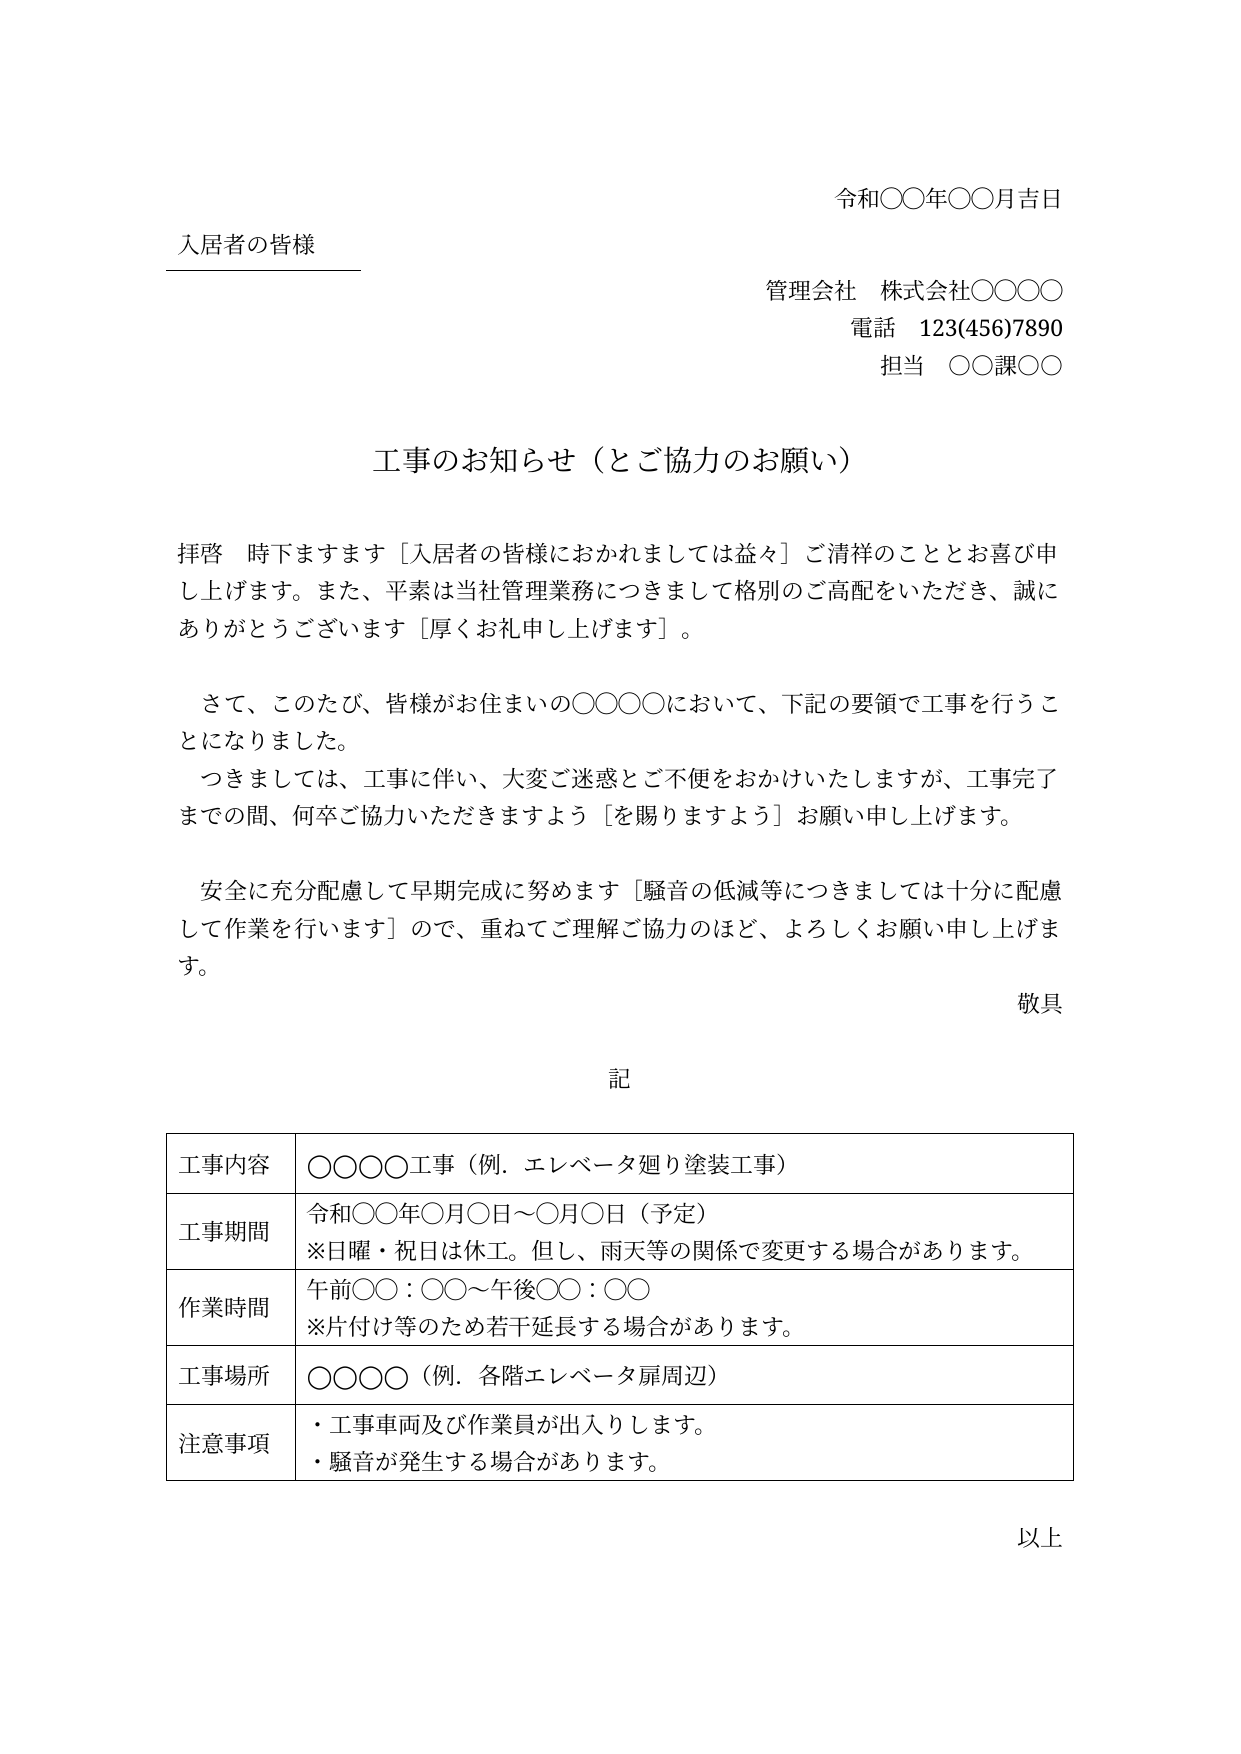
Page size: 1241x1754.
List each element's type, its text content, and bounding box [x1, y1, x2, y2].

text つきましては、工事に伴い、大変ご迷惑とご不便をおかけいたしますが、工事完了までの間、何卒ご協力いただきますよう［を賜りますよう］お願い申し上げます。 [177, 758, 1063, 833]
text 敬具 [177, 983, 1063, 1021]
table_cell 午前◯◯：◯◯～午後◯◯：◯◯ ※片付け等のため若干延長する場合があります。 [296, 1270, 1073, 1344]
table_cell ・工事車両及び作業員が出入りします。 ・騒音が発生する場合があります。 [296, 1405, 1073, 1479]
table_cell 作業時間 [167, 1270, 295, 1344]
text 令和◯◯年◯◯月吉日 [177, 179, 1063, 217]
table_cell 工事場所 [167, 1346, 295, 1403]
text さて、このたび、皆様がお住まいの◯◯◯◯において、下記の要領で工事を行うことになりました。 [177, 683, 1063, 758]
table_cell ◯◯◯◯（例．各階エレベータ扉周辺） [296, 1346, 1073, 1403]
table_header 工事内容 [167, 1134, 295, 1192]
text 安全に充分配慮して早期完成に努めます［騒音の低減等につきましては十分に配慮して作業を行います］ので、重ねてご理解ご協力のほど、よろしくお願い申し上げます。 [177, 871, 1063, 983]
text 拝啓 時下ますます［入居者の皆様におかれましては益々］ご清祥のこととお喜び申し上げます。また、平素は当社管理業務につきまして格別のご高配をいただき、誠にありがとうございます［厚くお礼申し上げます］。 [177, 533, 1063, 646]
text 管理会社 会社◯◯◯◯ [177, 271, 1063, 308]
table_header 入居者の皆様 [166, 217, 361, 270]
table_cell 工事期間 [167, 1194, 295, 1268]
table_header ◯◯◯◯工事（例．エレベータ廻り塗装工事） [296, 1134, 1073, 1192]
text 記 [177, 1058, 1063, 1096]
text 担当 ○○課○○ [177, 346, 1063, 383]
text 電話 123(456)7890 [177, 308, 1063, 346]
table_cell 令和◯◯年◯月◯日～◯月◯日（予定） ※日曜・祝日は休工。但し、雨天等の関係で変更する場合があります。 [296, 1194, 1073, 1268]
text 工事のお知らせ（とご協力のお願い） [177, 421, 1063, 496]
table_cell 注意事項 [167, 1405, 295, 1479]
